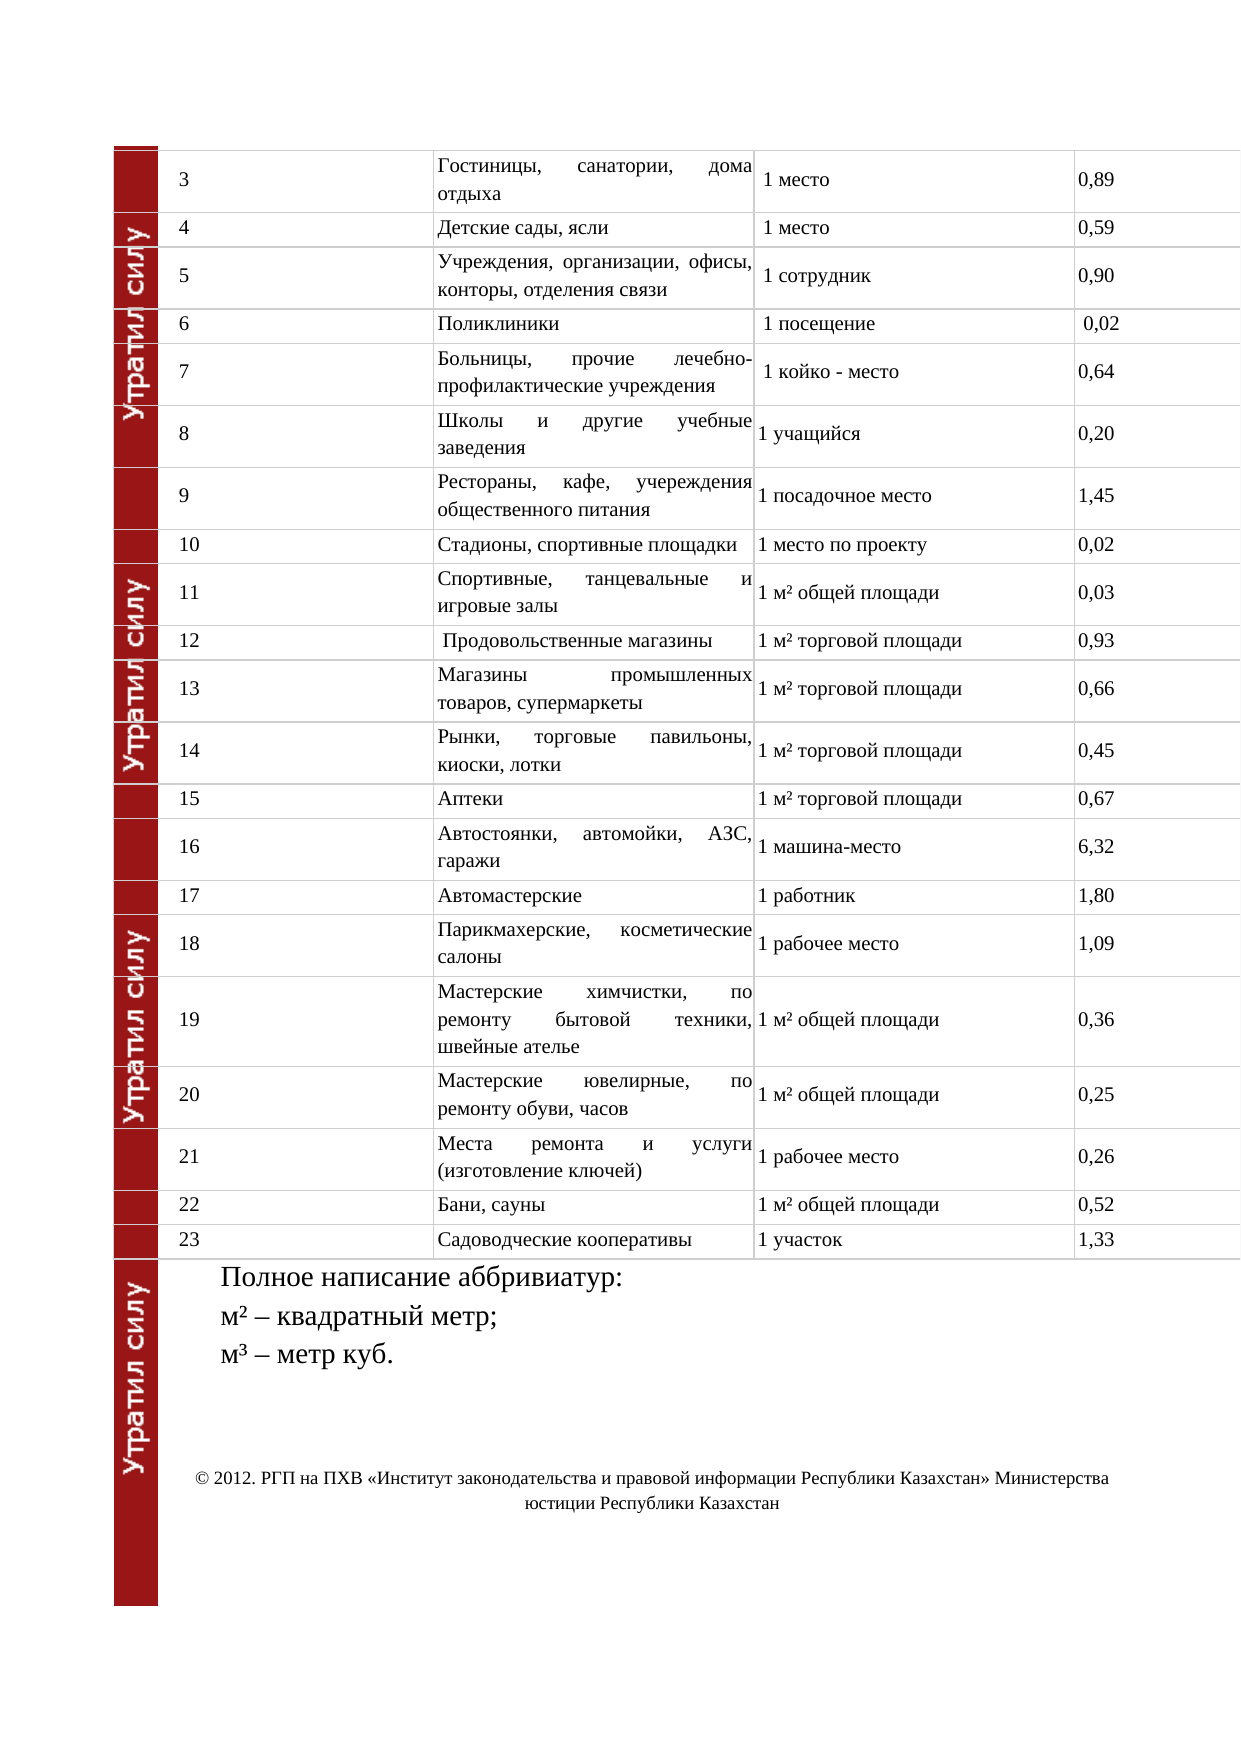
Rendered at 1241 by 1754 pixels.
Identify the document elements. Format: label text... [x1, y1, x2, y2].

table_cell Автостоянки, автомойки, АЗС, гаражи [434, 819, 753, 880]
table_cell 0,02 [1075, 530, 1240, 563]
table_cell 0,20 [1075, 406, 1240, 467]
table_cell 5 [114, 248, 433, 308]
table_cell 7 [114, 344, 433, 405]
table_cell 1 м² общей площади [755, 564, 1074, 625]
table_cell 1 койко - место [755, 344, 1074, 405]
table_cell Продовольственные магазины [434, 626, 753, 659]
table_cell 6 [114, 310, 433, 343]
table_cell Рынки, торговые павильоны, киоски, лотки [434, 723, 753, 783]
table_cell Школы и другие учебные заведения [434, 406, 753, 467]
table_cell 1 рабочее место [755, 1129, 1074, 1189]
table_cell 10 [114, 530, 433, 563]
table_cell Места ремонта и услуги (изготовление ключей) [434, 1129, 753, 1189]
table_cell 1 рабочее место [755, 915, 1074, 976]
table_cell 1,09 [1075, 915, 1240, 976]
table_cell Спортивные, танцевальные и игровые залы [434, 564, 753, 625]
table_cell 0,90 [1075, 248, 1240, 308]
table_cell 16 [114, 819, 433, 880]
picture [114, 1293, 158, 1298]
table_cell 1 м² торговой площади [755, 785, 1074, 818]
table_cell 1,45 [1075, 468, 1240, 529]
table_cell 21 [114, 1129, 433, 1189]
table_cell Больницы, прочие лечебно-профилактические учреждения [434, 344, 753, 405]
table_cell 1 место по проекту [755, 530, 1074, 563]
table_cell Аптеки [434, 785, 753, 818]
table_cell 4 [114, 213, 433, 246]
table_cell 0,26 [1075, 1129, 1240, 1189]
table_cell 1 м² общей площади [755, 977, 1074, 1066]
table_cell 6,32 [1075, 819, 1240, 880]
table_cell 1,33 [1075, 1225, 1240, 1258]
table_cell 1 учащийся [755, 406, 1074, 467]
table_cell 12 [114, 626, 433, 659]
table_cell Стадионы, спортивные площадки [434, 530, 753, 563]
table_cell 1 м² торговой площади [755, 723, 1074, 783]
table_cell 19 [114, 977, 433, 1066]
table_cell Поликлиники [434, 310, 753, 343]
table_cell 1 м² общей площади [755, 1191, 1074, 1224]
text м³ – метр куб. [112, 1337, 1128, 1370]
picture [114, 1332, 158, 1337]
table_cell 15 [114, 785, 433, 818]
table_cell 0,93 [1075, 626, 1240, 659]
table_cell 18 [114, 915, 433, 976]
table_cell 0,59 [1075, 213, 1240, 246]
table_cell 3 [114, 151, 433, 212]
table_cell Парикмахерские, косметические салоны [434, 915, 753, 976]
table_cell 0,52 [1075, 1191, 1240, 1224]
table_cell 8 [114, 406, 433, 467]
table_cell 14 [114, 723, 433, 783]
table_cell 1 сотрудник [755, 248, 1074, 308]
table_cell 1 место [755, 213, 1074, 246]
table_cell 1 посещение [755, 310, 1074, 343]
table_cell 0,03 [1075, 564, 1240, 625]
table_cell Мастерские ювелирные, по ремонту обуви, часов [434, 1067, 753, 1128]
table_cell 13 [114, 661, 433, 721]
table_cell 1 м² торговой площади [755, 661, 1074, 721]
table_cell 1,80 [1075, 881, 1240, 914]
table_cell 0,25 [1075, 1067, 1240, 1128]
table_cell 1 работник [755, 881, 1074, 914]
text Полное написание аббривиатур: [112, 1259, 1128, 1293]
table_cell 0,66 [1075, 661, 1240, 721]
table_cell 0,45 [1075, 723, 1240, 783]
table_cell 20 [114, 1067, 433, 1128]
table_cell 0,64 [1075, 344, 1240, 405]
table_cell Мастерские химчистки, по ремонту бытовой техники, швейные ателье [434, 977, 753, 1066]
table_cell Садоводческие кооперативы [434, 1225, 753, 1258]
picture [114, 146, 158, 150]
table_cell 0,36 [1075, 977, 1240, 1066]
table_cell 11 [114, 564, 433, 625]
table_cell 17 [114, 881, 433, 914]
text © 2012. РГП на ПХВ «Институт законодательства и правовой информации Республики Казахстан» Министерства юстиции Республики Казахстан [112, 1467, 1128, 1513]
table_cell 23 [114, 1225, 433, 1258]
table_cell Учреждения, организации, офисы, конторы, отделения связи [434, 248, 753, 308]
table_cell 9 [114, 468, 433, 529]
table_cell 0,67 [1075, 785, 1240, 818]
table_cell Бани, сауны [434, 1191, 753, 1224]
table_cell Магазины промышленных товаров, супермаркеты [434, 661, 753, 721]
table_cell 22 [114, 1191, 433, 1224]
picture [114, 1370, 158, 1467]
table_cell 0,89 [1075, 151, 1240, 212]
text м² – квадратный метр; [112, 1298, 1128, 1332]
table_cell 1 м² общей площади [755, 1067, 1074, 1128]
picture [114, 1513, 158, 1606]
table_cell 1 посадочное место [755, 468, 1074, 529]
table_cell 1 машина-место [755, 819, 1074, 880]
table_cell Автомастерские [434, 881, 753, 914]
table_cell Гостиницы, санатории, дома отдыха [434, 151, 753, 212]
table_cell 0,02 [1075, 310, 1240, 343]
table_cell Рестораны, кафе, учереждения общественного питания [434, 468, 753, 529]
table_cell 1 м² торговой площади [755, 626, 1074, 659]
table_cell Детские сады, ясли [434, 213, 753, 246]
table_cell 1 участок [755, 1225, 1074, 1258]
table_cell 1 место [755, 151, 1074, 212]
